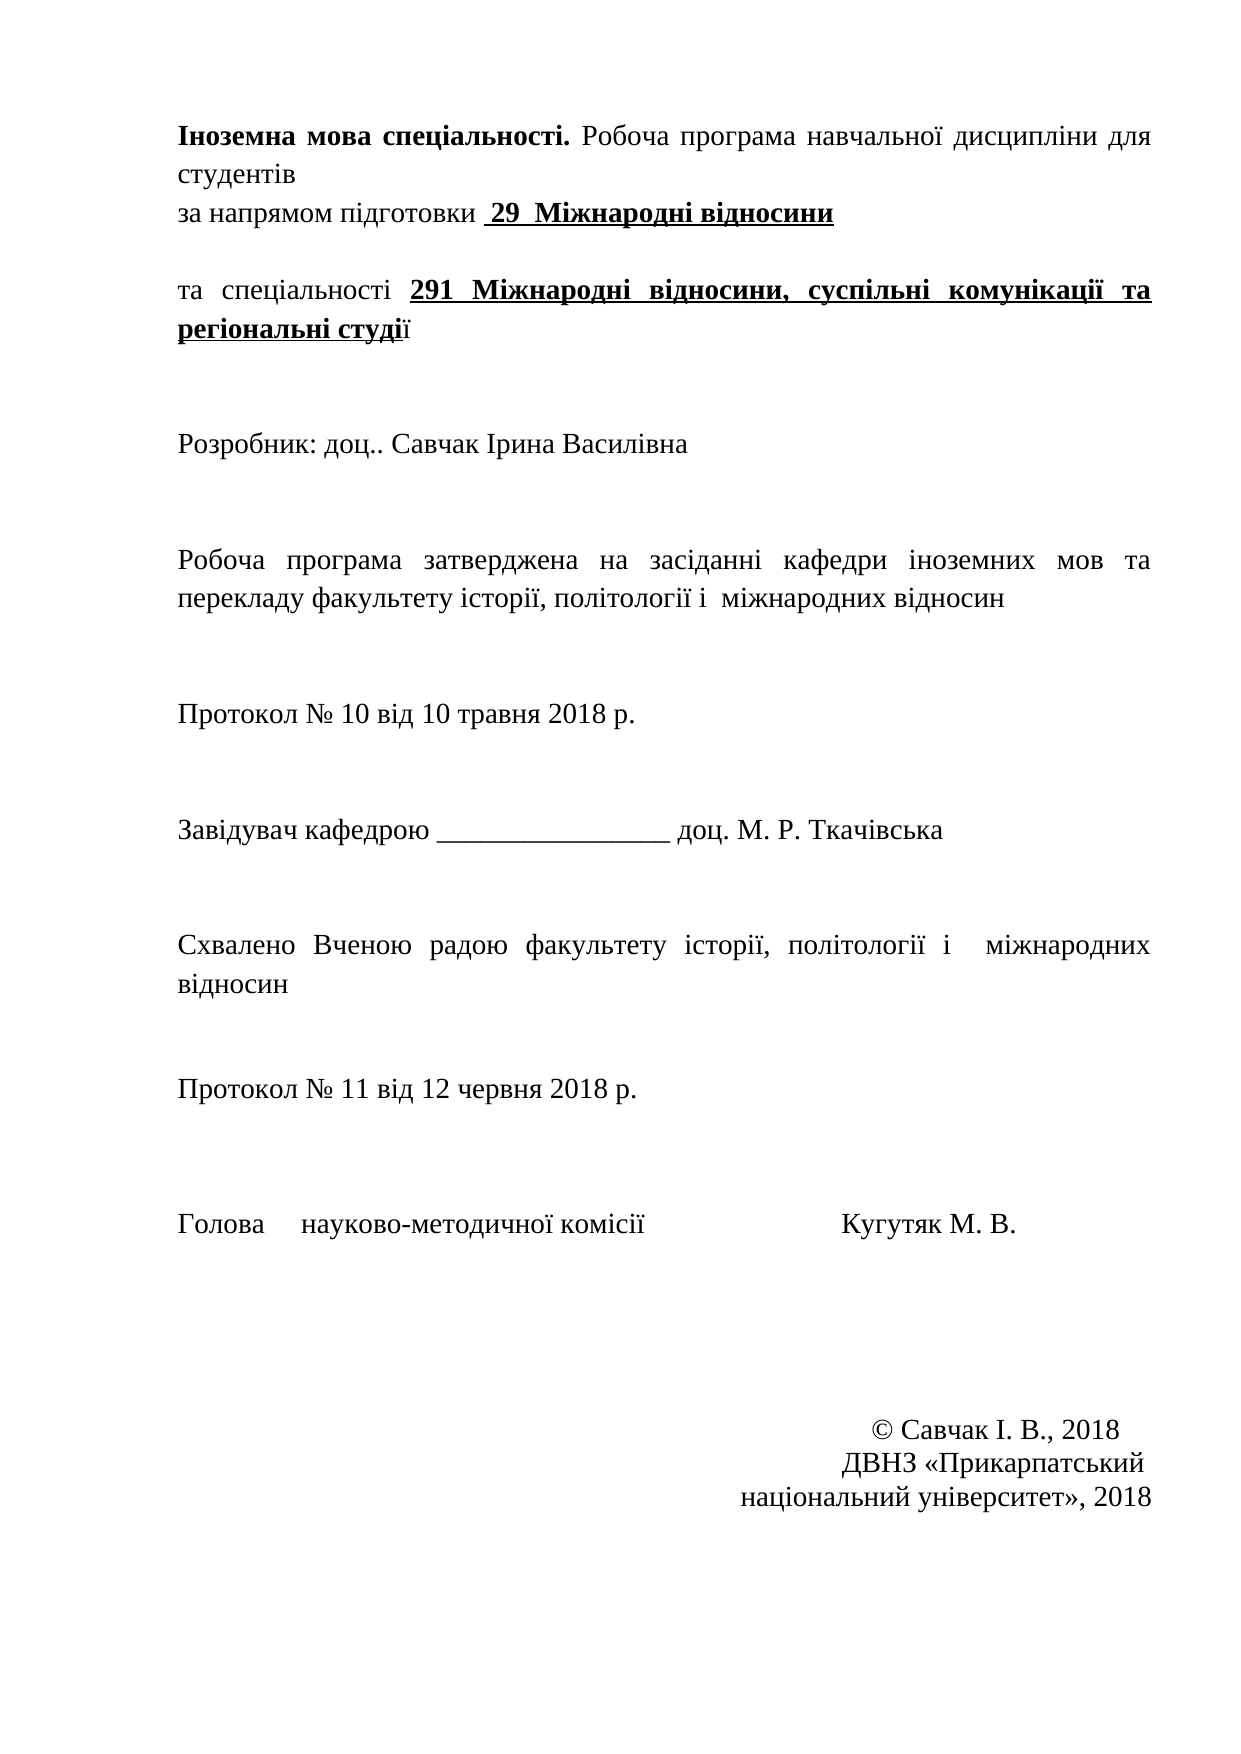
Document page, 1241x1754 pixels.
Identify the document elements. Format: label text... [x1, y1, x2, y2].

text та спеціальності 291 Міжнародні відносини, суспільні комунікації та регіональні студії [177, 272, 1152, 344]
text Протокол № 10 від 10 травня 2018 р. [177, 696, 1152, 730]
text Голова науково-методичної комісії Кугутяк М. В. [177, 1206, 1152, 1239]
text ДВНЗ «Прикарпатський [177, 1446, 1152, 1479]
text Розробник: доц.. Савчак Ірина Василівна [177, 426, 1152, 460]
text Робоча програма затверджена на засіданні кафедри іноземних мов та перекладу факультету історії, політології і міжнародних відносин [177, 542, 1152, 614]
text національний університет», 2018 [177, 1479, 1152, 1513]
text за напрямом підготовки 29 Міжнародні відносини [177, 195, 1152, 229]
text Протокол № 11 від 12 червня 2018 р. [177, 1072, 1152, 1105]
text Іноземна мова спеціальності. Робоча програма навчальної дисципліни для студентів [177, 118, 1152, 190]
text © Савчак І. В., 2018 [177, 1412, 1152, 1446]
text Завідувач кафедрою ________________ доц. М. Р. Ткачівська [177, 812, 1152, 845]
text Схвалено Вченою радою факультету історії, політології і міжнародних відносин [177, 927, 1152, 999]
